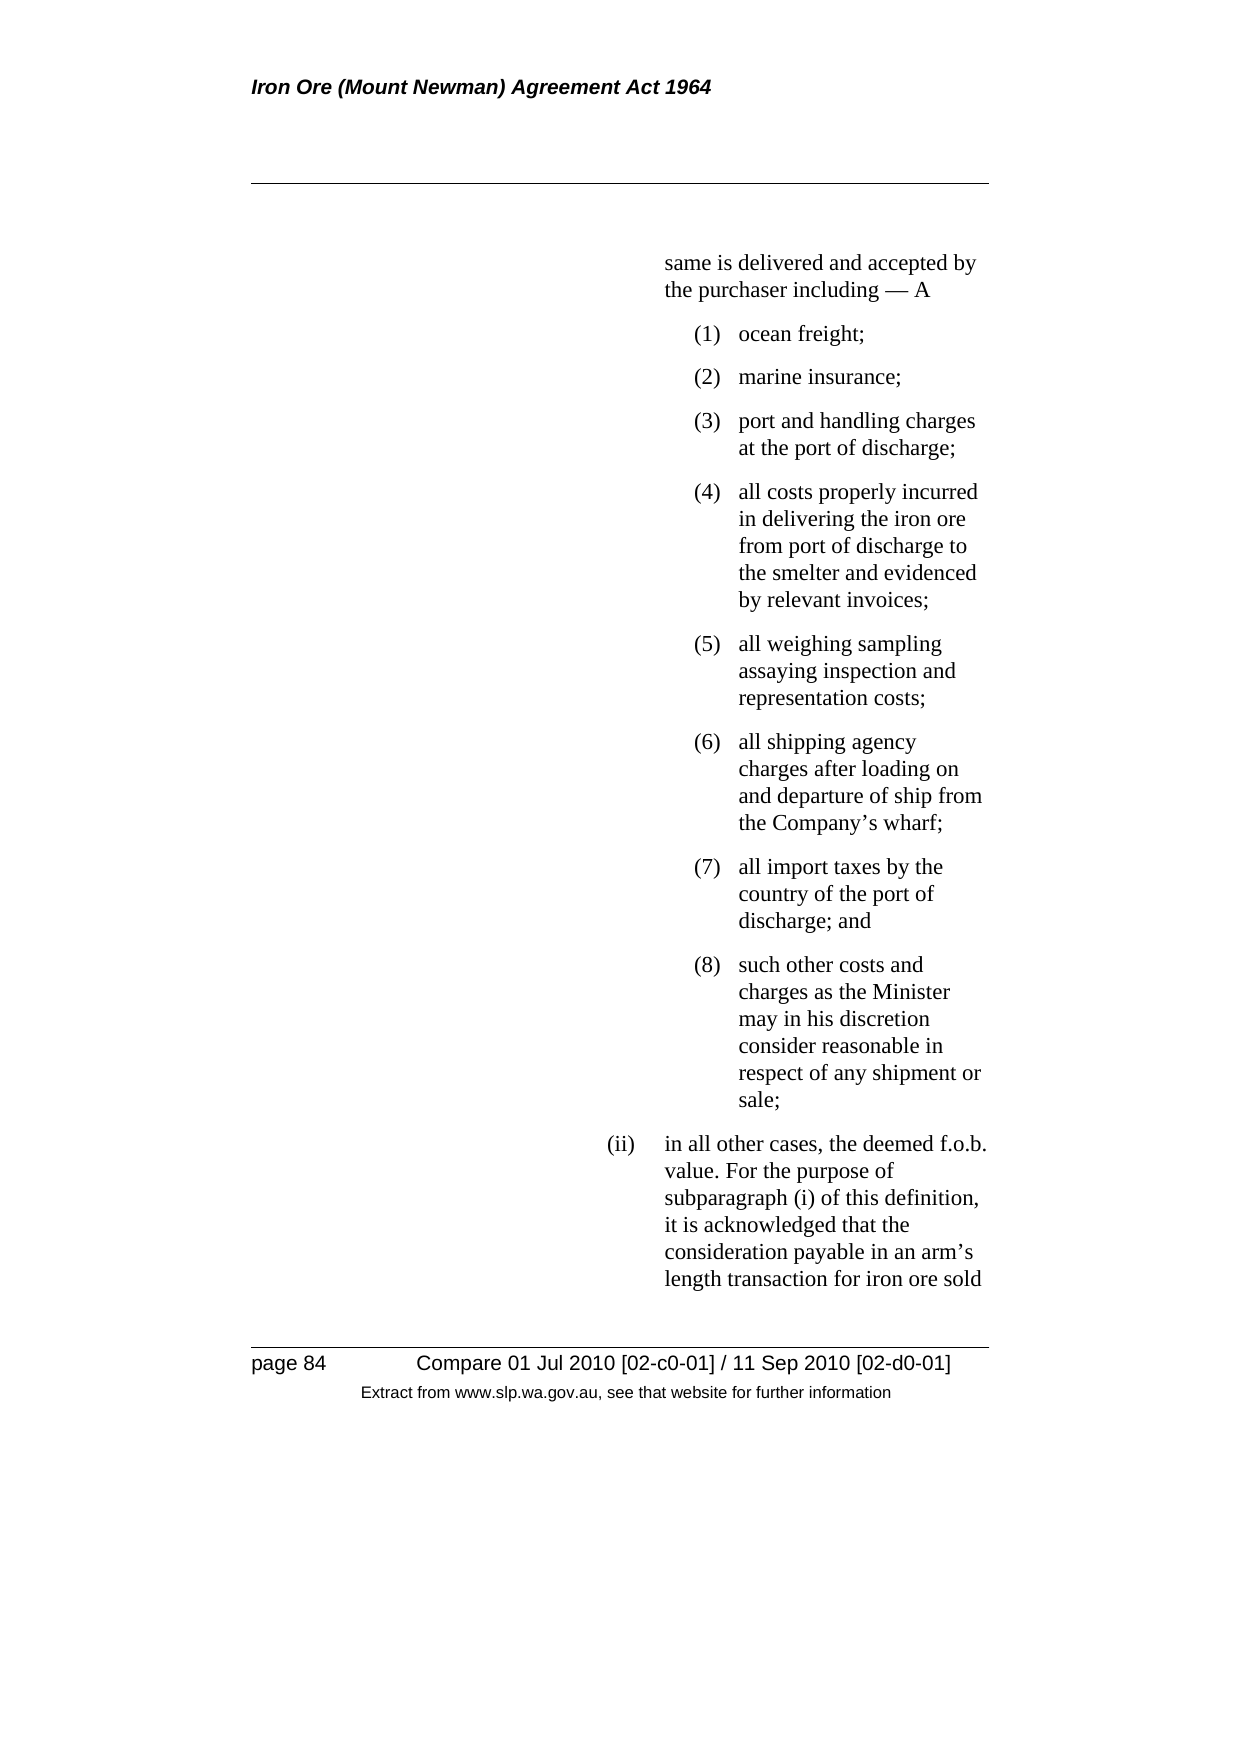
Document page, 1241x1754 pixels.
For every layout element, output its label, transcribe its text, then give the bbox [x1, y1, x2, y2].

text (8) such other costs and charges as the Minister may in his discretion consider reasonable in respect of any shipment or sale; [251, 950, 989, 1113]
text (5) all weighing sampling assaying inspection and representation costs; [251, 629, 989, 711]
text (1) ocean freight; [251, 319, 989, 346]
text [251, 1129, 989, 1292]
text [251, 248, 989, 302]
text (4) all costs properly incurred in delivering the iron ore from port of discharge to the smelter and evidenced by relevant invoices; [251, 477, 989, 613]
text (7) all import taxes by the country of the port of discharge; and [251, 852, 989, 933]
text (6) all shipping agency charges after loading on and departure of ship from the Company’s wharf; [251, 727, 989, 836]
text (3) port and handling charges at the port of discharge; [251, 406, 989, 461]
text (2) marine insurance; [251, 363, 989, 390]
